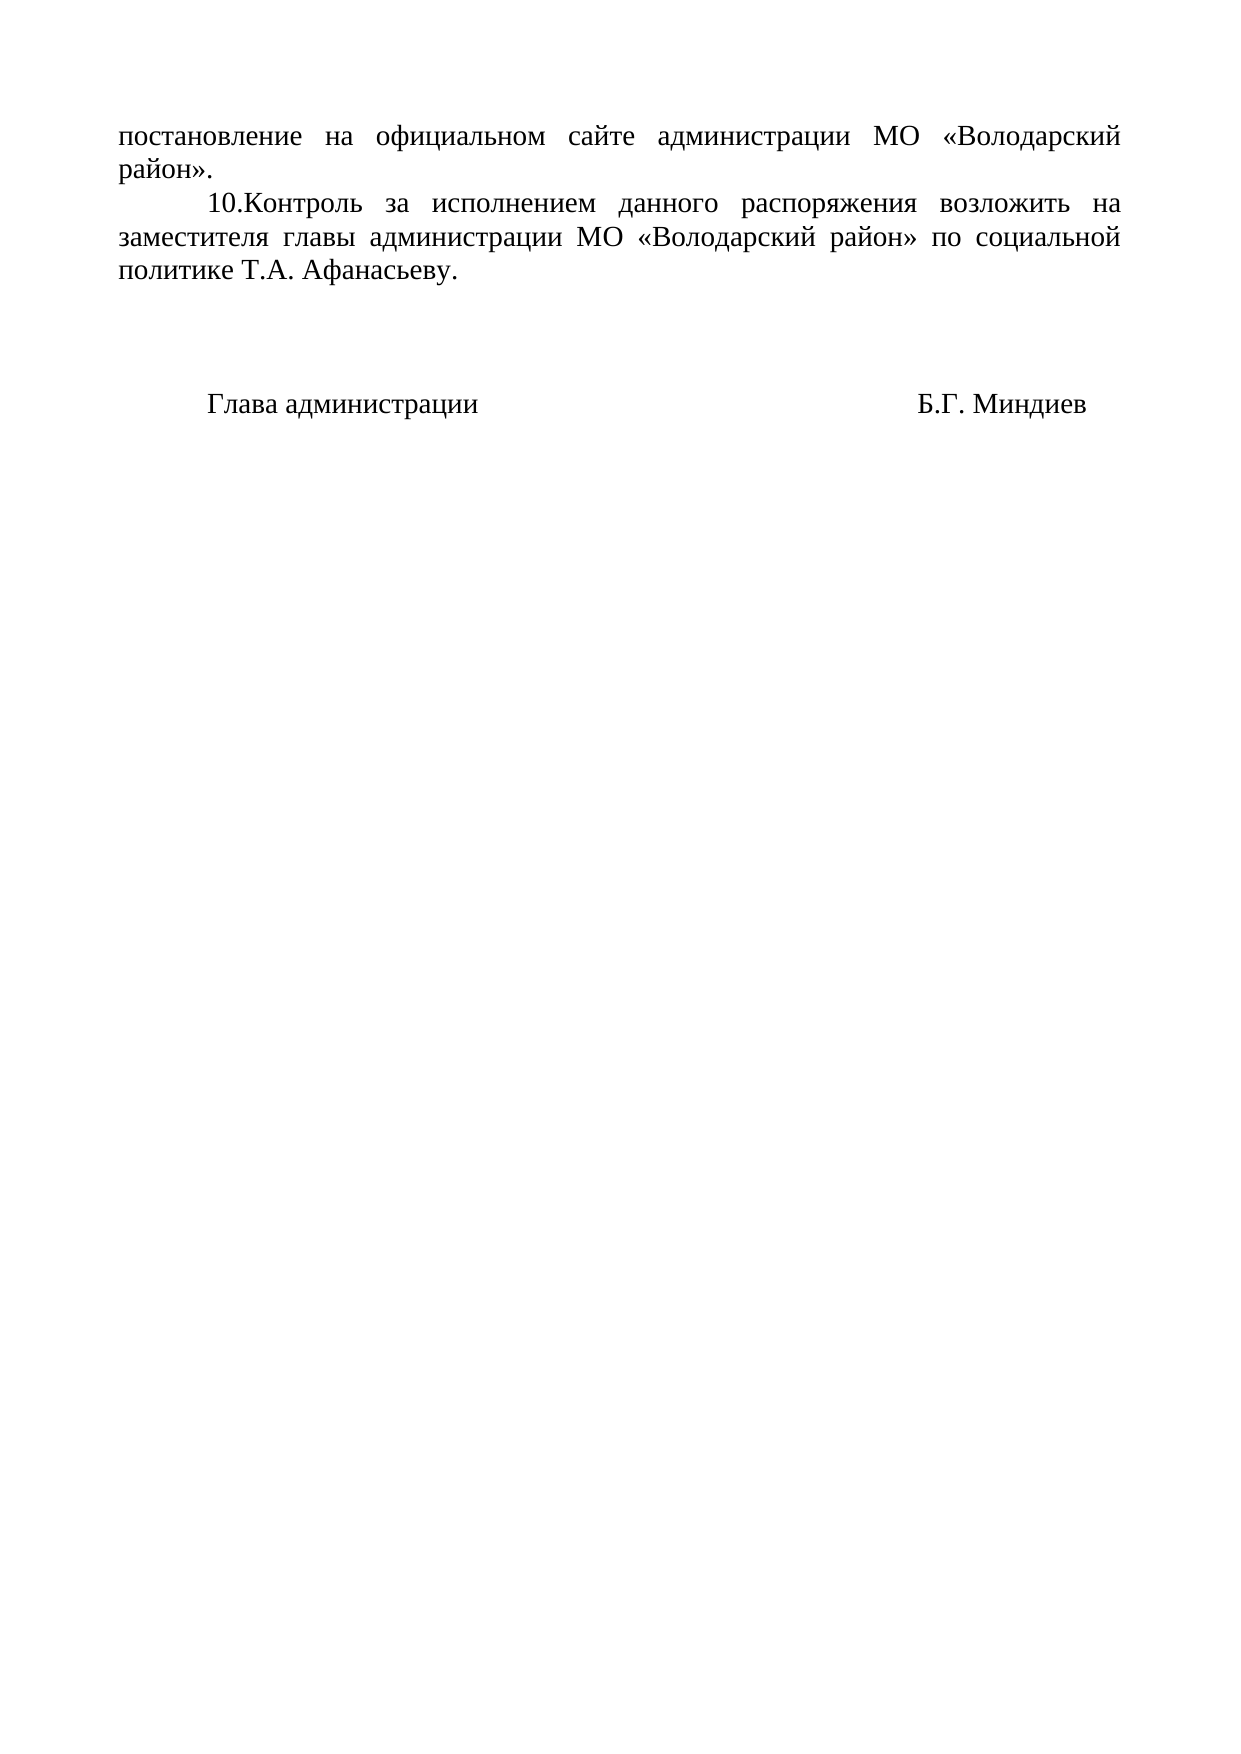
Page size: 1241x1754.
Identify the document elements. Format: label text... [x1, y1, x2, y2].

text 10.Контроль за исполнением данного распоряжения возложить на заместителя главы администрации МО «Володарский район» по социальной политике Т.А. Афанасьеву. [118, 185, 1122, 286]
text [118, 118, 1122, 185]
text Глава администрации Б.Г. Миндиев [118, 386, 1122, 420]
